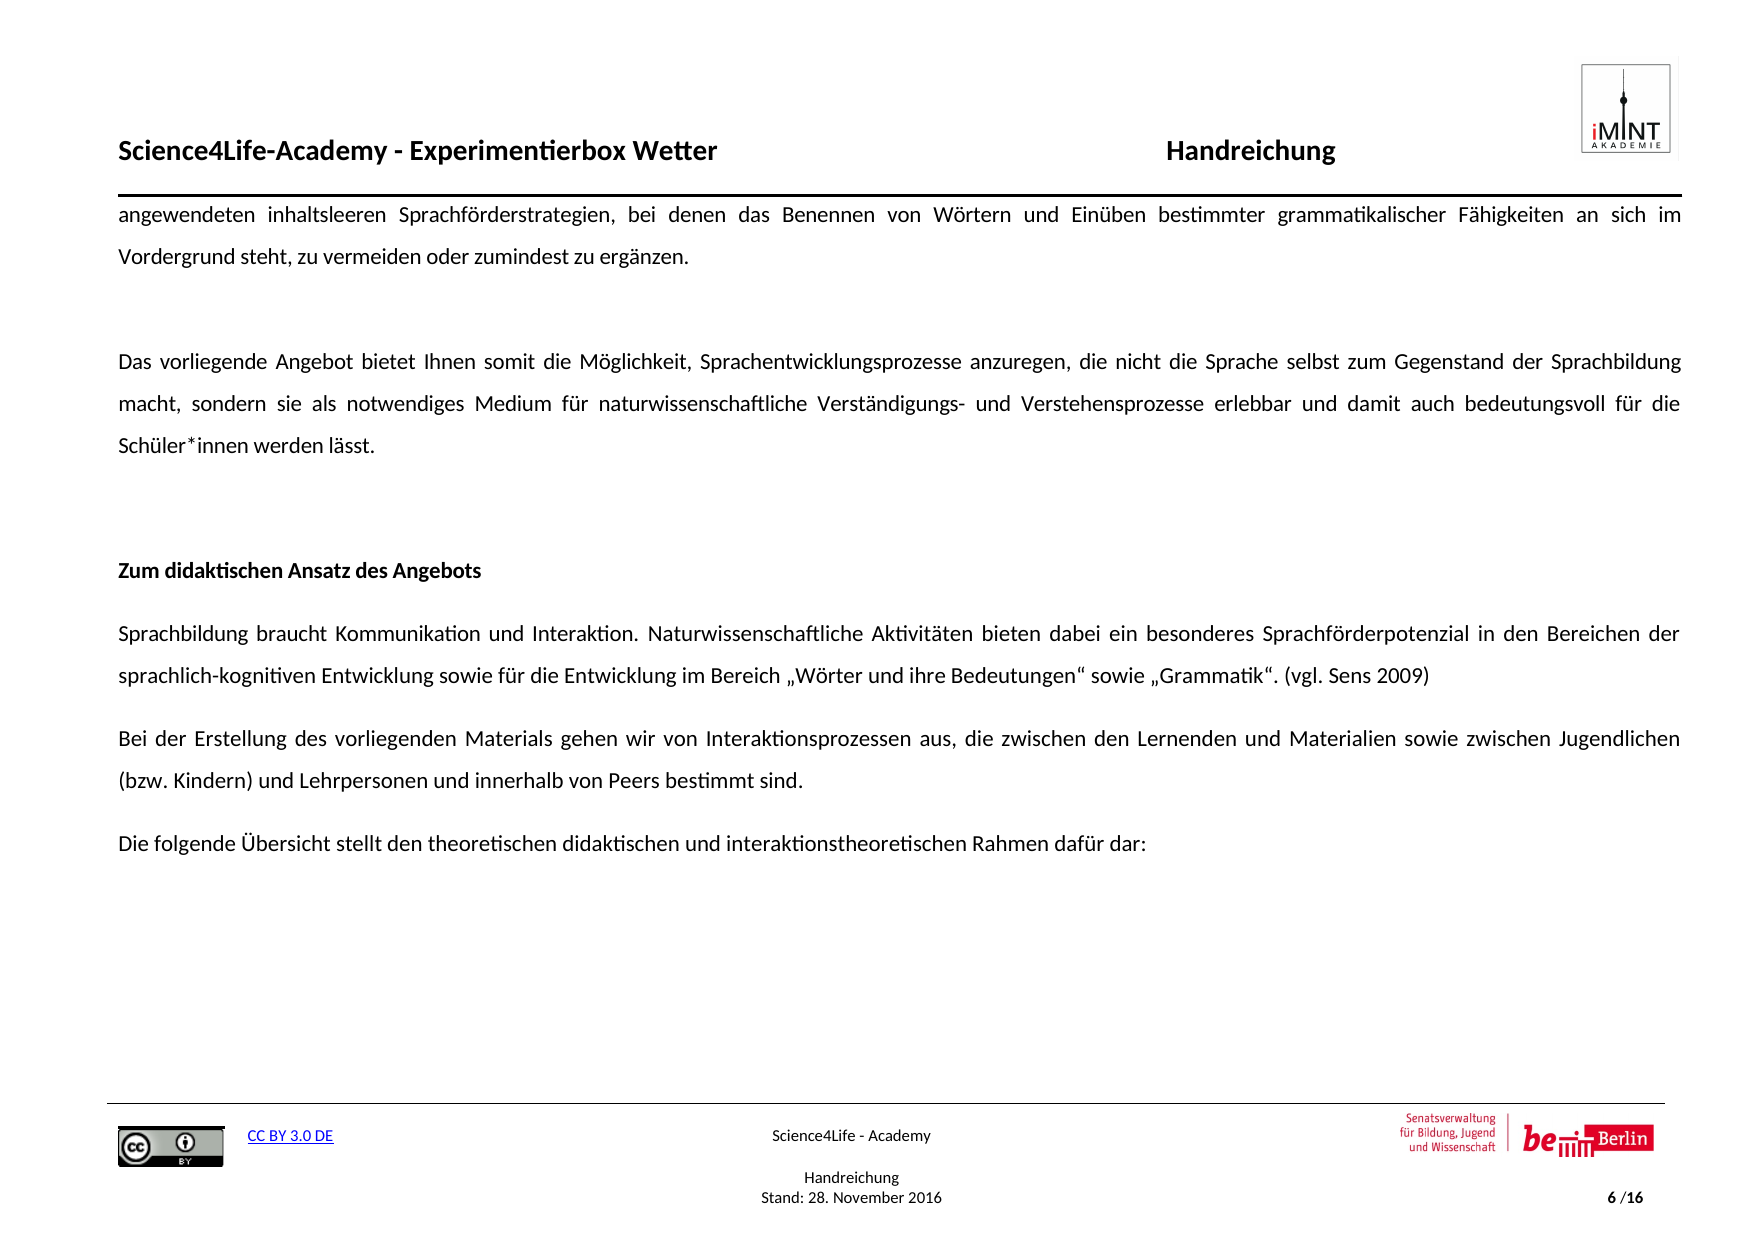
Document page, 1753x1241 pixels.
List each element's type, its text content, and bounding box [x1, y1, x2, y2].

text Die folgende Übersicht stellt den theoretischen didaktischen und interaktionstheoretischen Rahmen dafür dar: [118, 829, 1682, 857]
text Sprachbildung braucht Kommunikation und Interaktion. Naturwissenschaftliche Aktivitäten bieten dabei ein besonderes Sprachförderpotenzial in den Bereichen der sprachlich-kognitiven Entwicklung sowie für die Entwicklung im Bereich „Wörter und ihre Bedeutungen“ sowie „Grammatik“. (vgl. Sens 2009) [118, 619, 1682, 689]
picture [1400, 1113, 1654, 1157]
text Das vorliegende Angebot bietet Ihnen somit die Möglichkeit, Sprachentwicklungsprozesse anzuregen, die nicht die Sprache selbst zum Gegenstand der Sprachbildung macht, sondern sie als notwendiges Medium für naturwissenschaftliche Verständigungs- und Verstehensprozesse erlebbar und damit auch bedeutungsvoll für die Schüler*innen werden lässt. [118, 305, 1682, 459]
text Bei der Erstellung des vorliegenden Materials gehen wir von Interaktionsprozessen aus, die zwischen den Lernenden und Materialien sowie zwischen Jugendlichen (bzw. Kindern) und Lehrpersonen und innerhalb von Peers bestimmt sind. [118, 724, 1682, 794]
picture [118, 1129, 224, 1167]
text Zum didaktischen Ansatz des Angebots [118, 557, 1682, 584]
